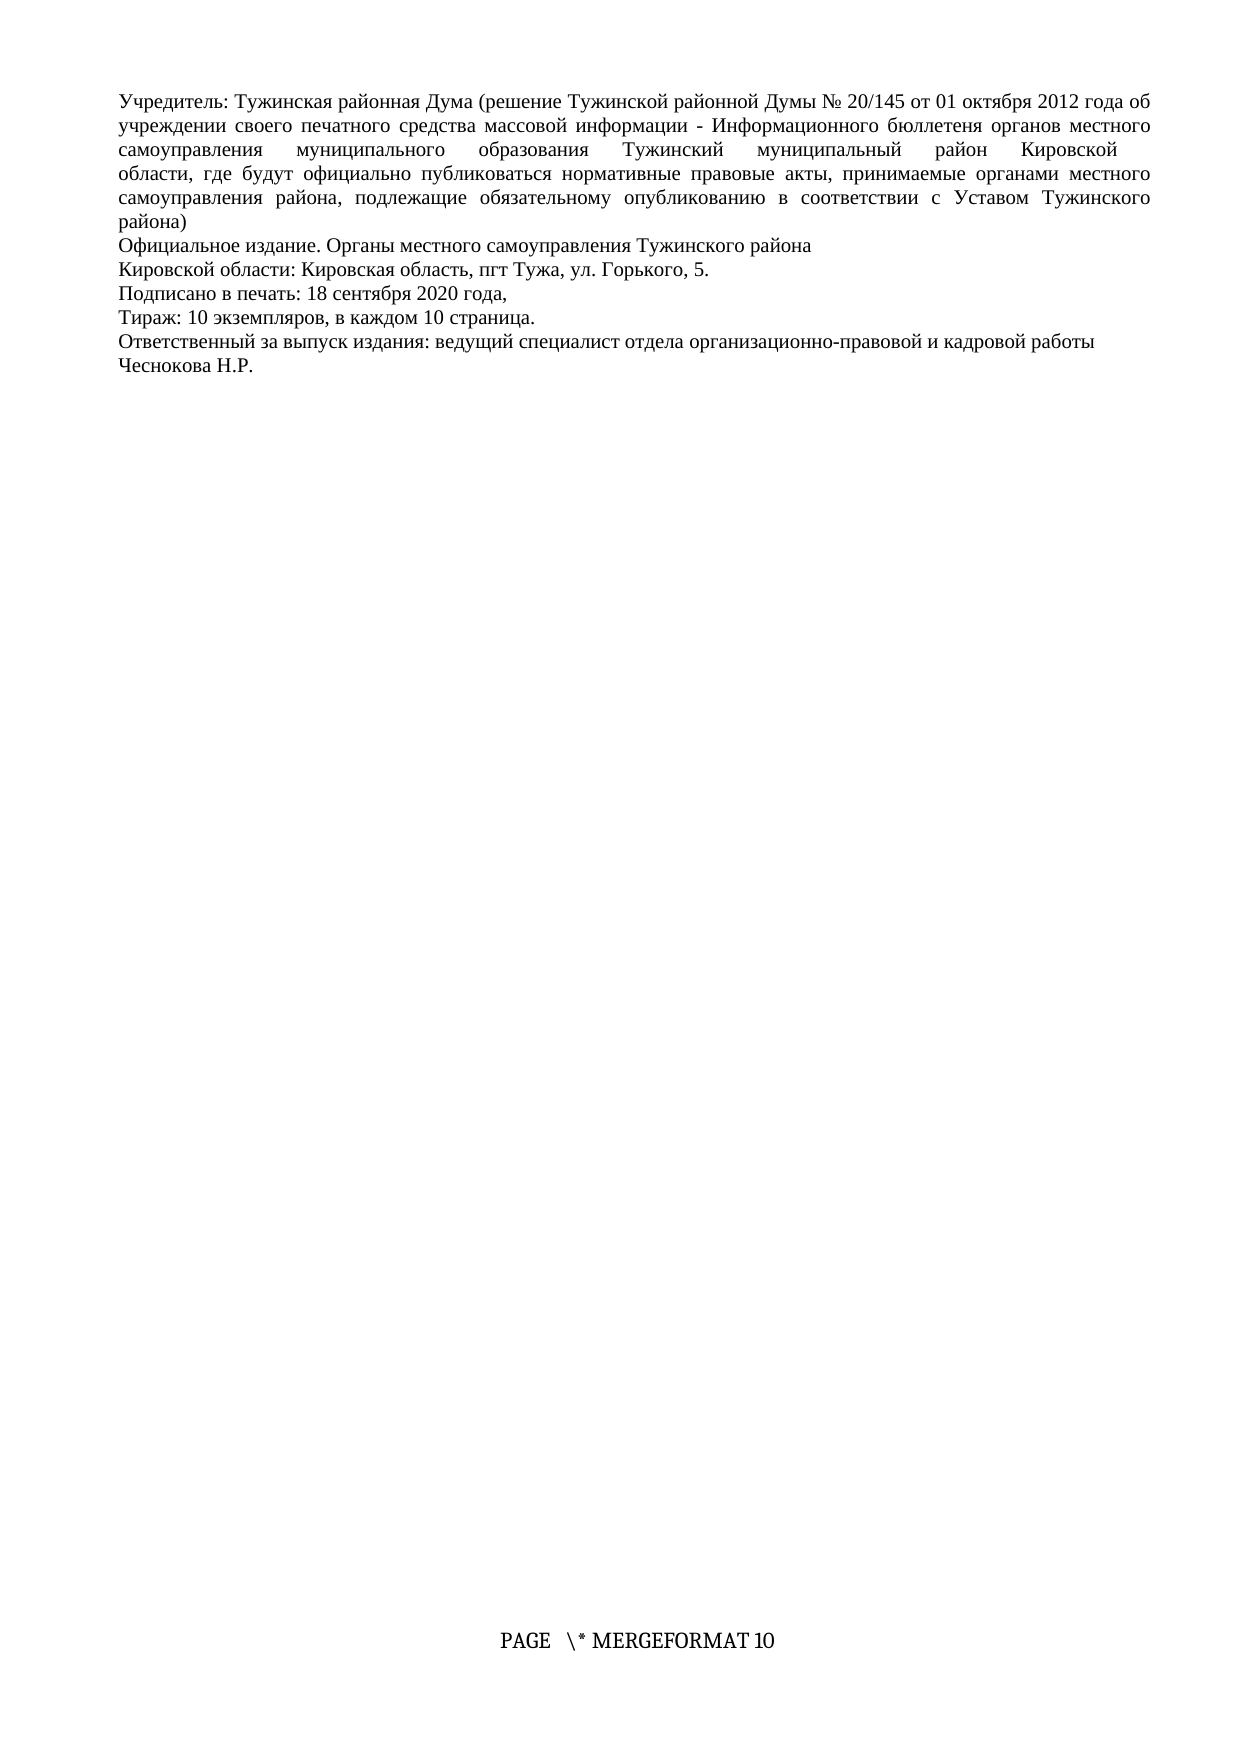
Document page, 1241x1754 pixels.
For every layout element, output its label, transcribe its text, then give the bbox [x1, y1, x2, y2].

text Официальное издание. Органы местного самоуправления Тужинского района [118, 233, 1152, 257]
text Ответственный за выпуск издания: ведущий специалист отдела организационно-правовой и кадровой работы Чеснокова Н.Р. [118, 329, 1152, 377]
text Тираж: 10 экземпляров, в каждом 10 страница. [118, 305, 1152, 329]
text Кировской области: Кировская область, пгт Тужа, ул. Горького, 5. [118, 257, 1152, 281]
text Подписано в печать: 18 сентября 2020 года, [118, 281, 1152, 305]
text Учредитель: Тужинская районная Дума (решение Тужинской районной Думы № 20/145 от 01 октября 2012 года об учреждении своего печатного средства массовой информации - Информационного бюллетеня органов местного самоуправления муниципального образования Тужинский муниципальный район Кировской области, где будут официально публиковаться нормативные правовые акты, принимаемые органами местного самоуправления района, подлежащие обязательному опубликованию в соответствии с Уставом Тужинского района) [118, 89, 1152, 233]
